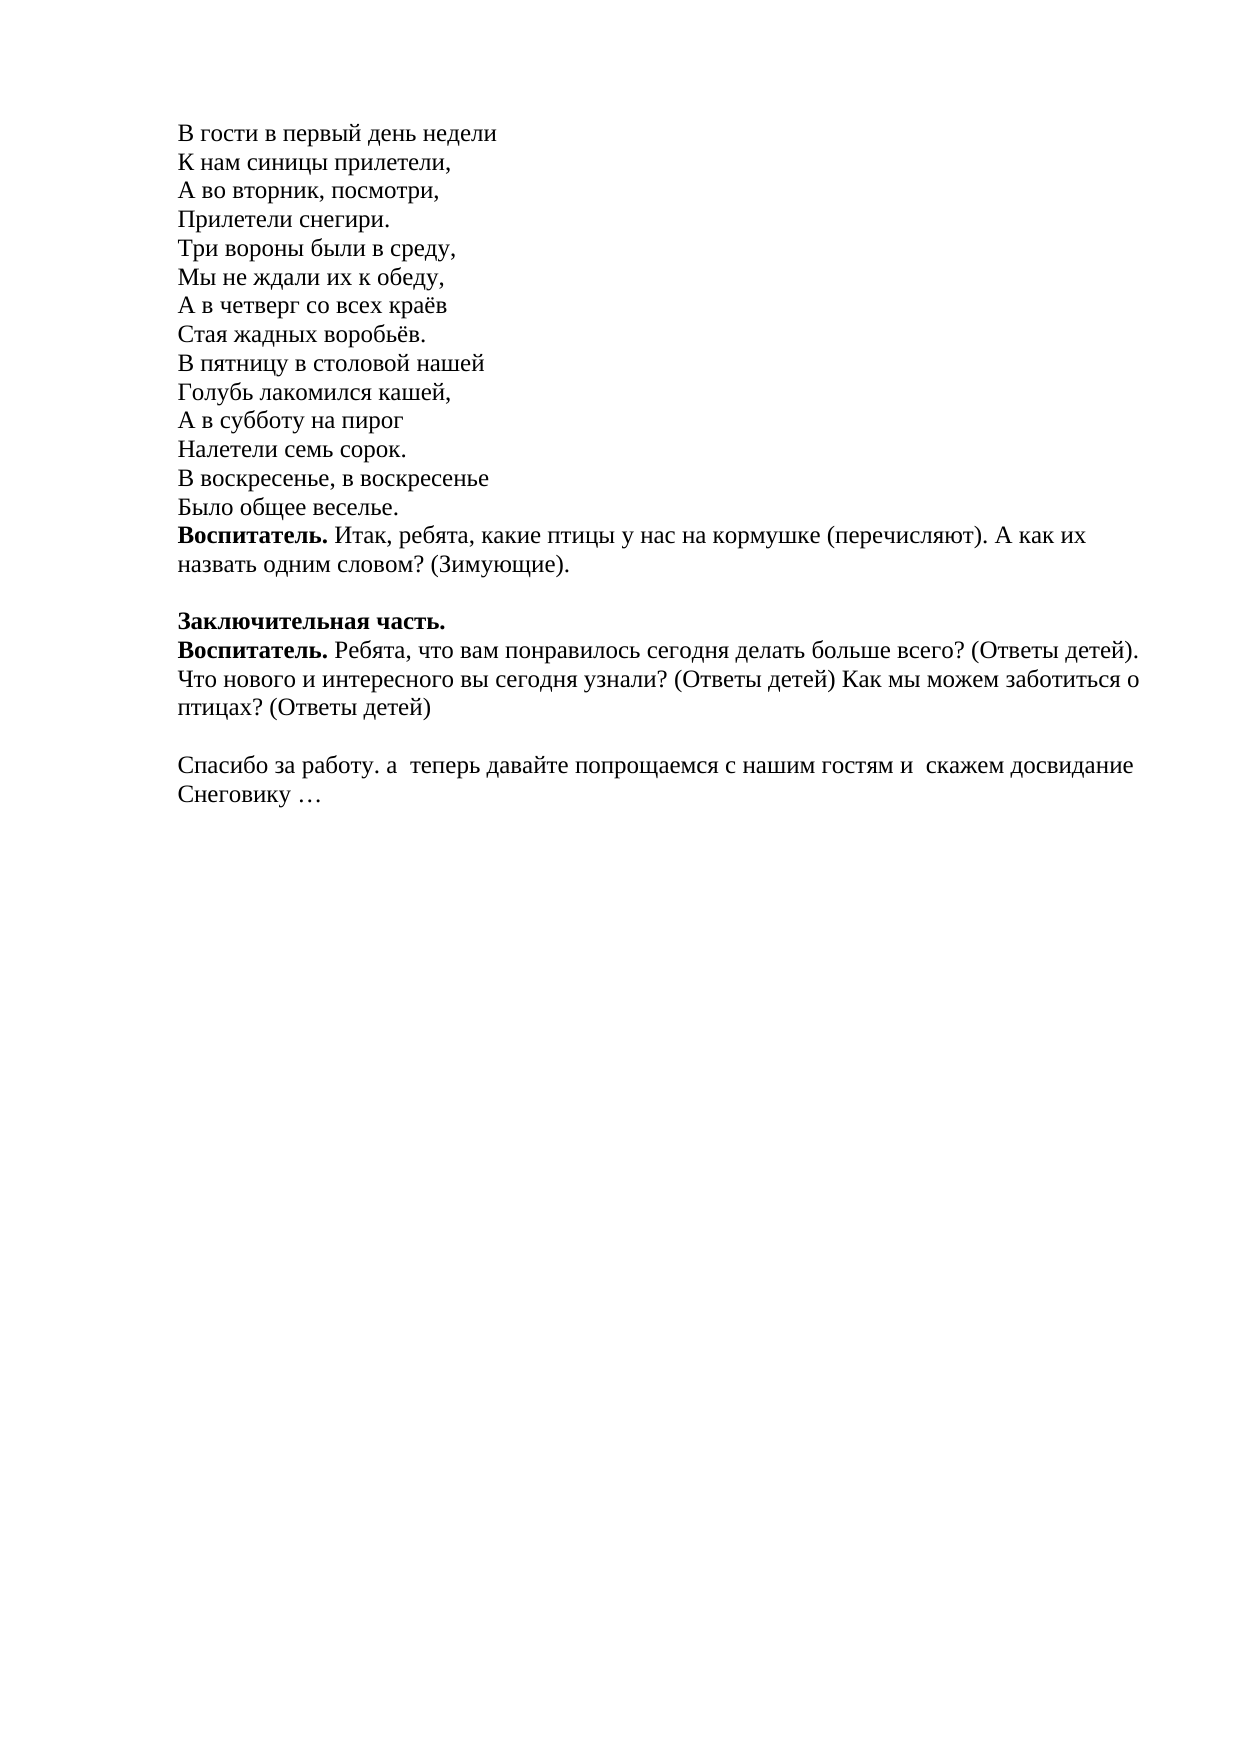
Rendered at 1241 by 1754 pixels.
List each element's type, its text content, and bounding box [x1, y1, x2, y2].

text Три вороны были в среду, [177, 233, 1152, 262]
text А в субботу на пирог [177, 406, 1152, 434]
text В пятницу в столовой нашей [177, 348, 1152, 377]
text А в четверг со всех краёв [177, 291, 1152, 319]
text К нам синицы прилетели, [177, 147, 1152, 176]
text В воскресенье, в воскресенье [177, 463, 1152, 492]
text Воспитатель. Ребята, что вам понравилось сегодня делать больше всего? (Ответы детей). Что нового и интересного вы сегодня узнали? (Ответы детей) Как мы можем заботиться о птицах? (Ответы детей) [177, 635, 1152, 721]
text Воспитатель. Итак, ребята, какие птицы у нас на кормушке (перечисляют). А как их назвать одним словом? (Зимующие). [177, 521, 1152, 606]
text А во вторник, посмотри, [177, 176, 1152, 204]
text Мы не ждали их к обеду, [177, 262, 1152, 291]
text Стая жадных воробьёв. [177, 319, 1152, 348]
text Налетели семь сорок. [177, 434, 1152, 463]
text Спасибо за работу. а теперь давайте попрощаемся с нашим гостям и скажем досвидание Снеговику … [177, 750, 1152, 807]
text Голубь лакомился кашей, [177, 377, 1152, 406]
text Заключительная часть. [177, 606, 1152, 635]
text В гости в первый день недели [177, 118, 1152, 147]
text Было общее веселье. [177, 492, 1152, 521]
text Прилетели снегири. [177, 204, 1152, 233]
